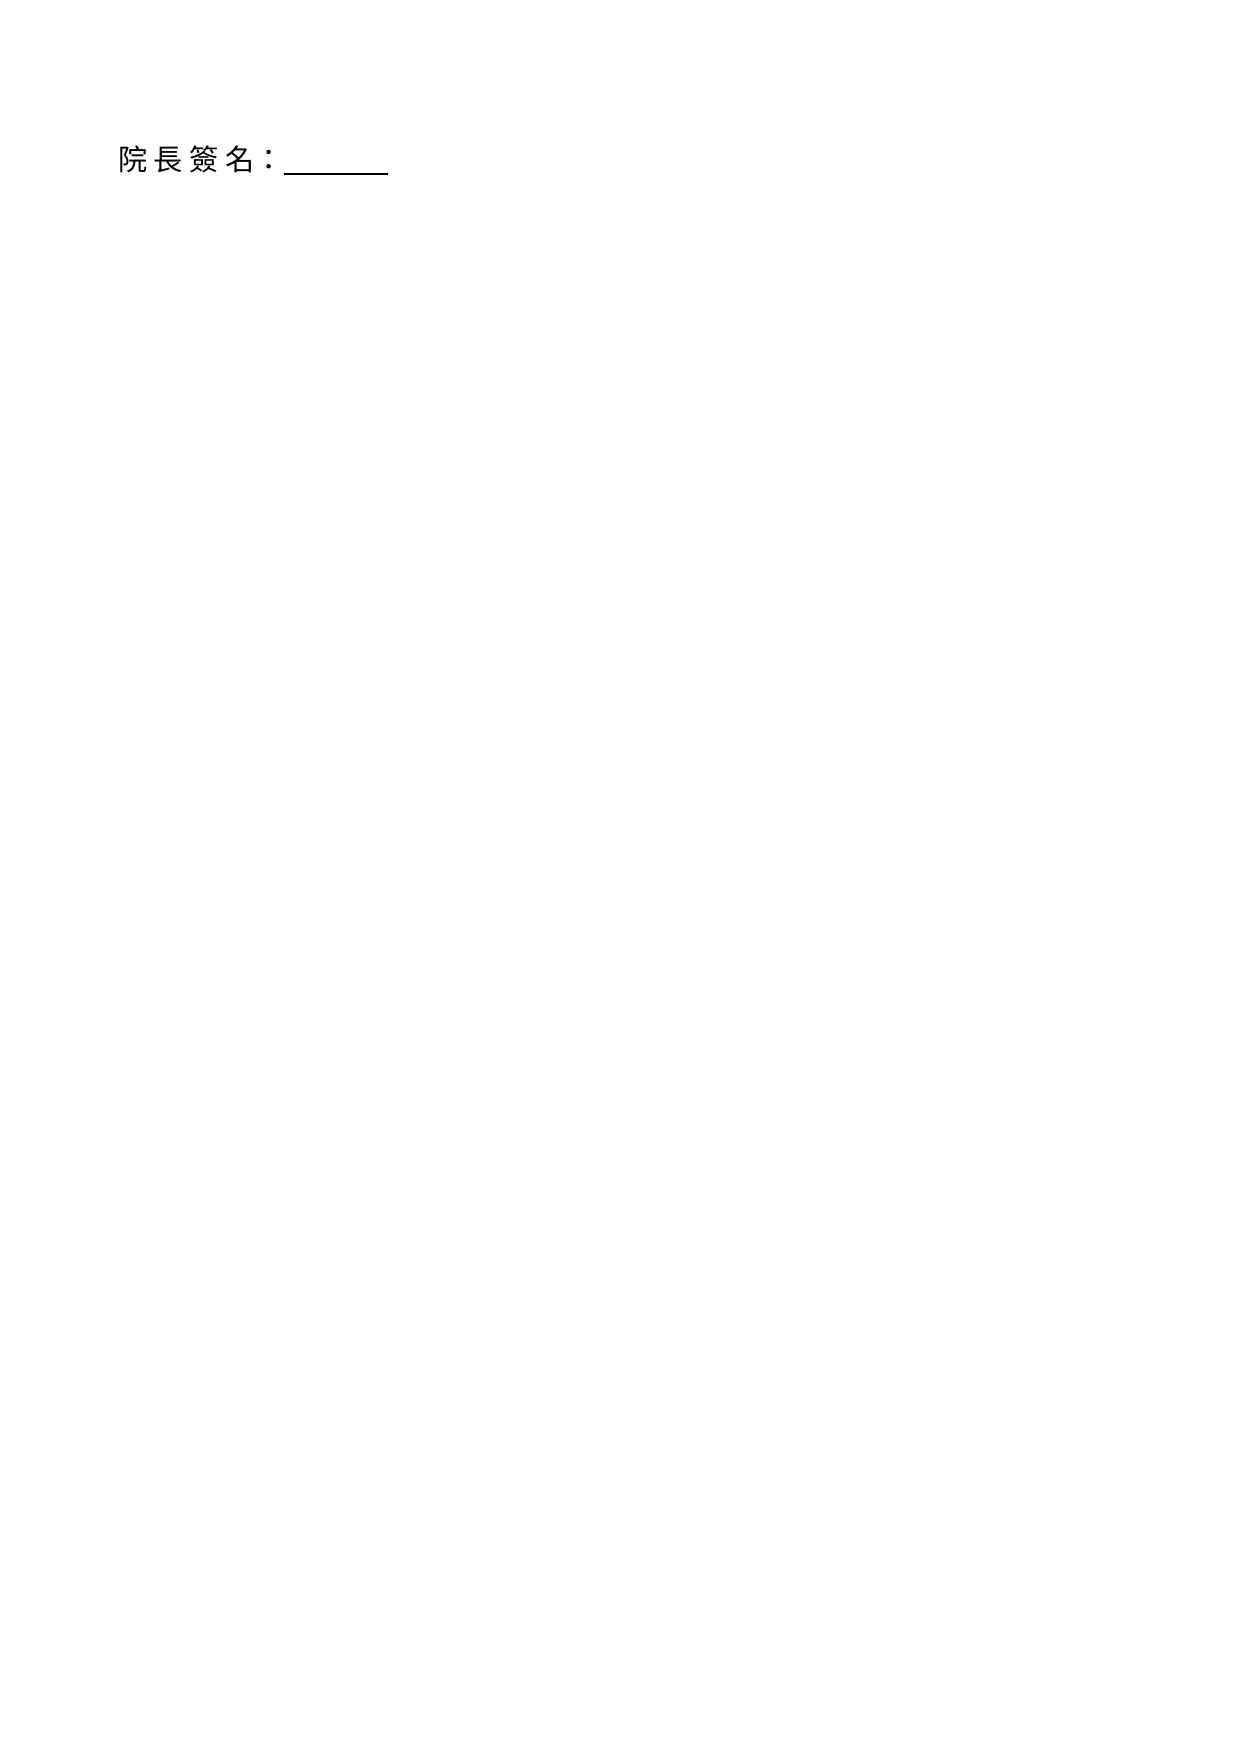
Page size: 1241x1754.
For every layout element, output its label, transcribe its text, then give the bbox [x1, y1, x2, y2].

text 院 長 簽 名： [118, 137, 1182, 179]
